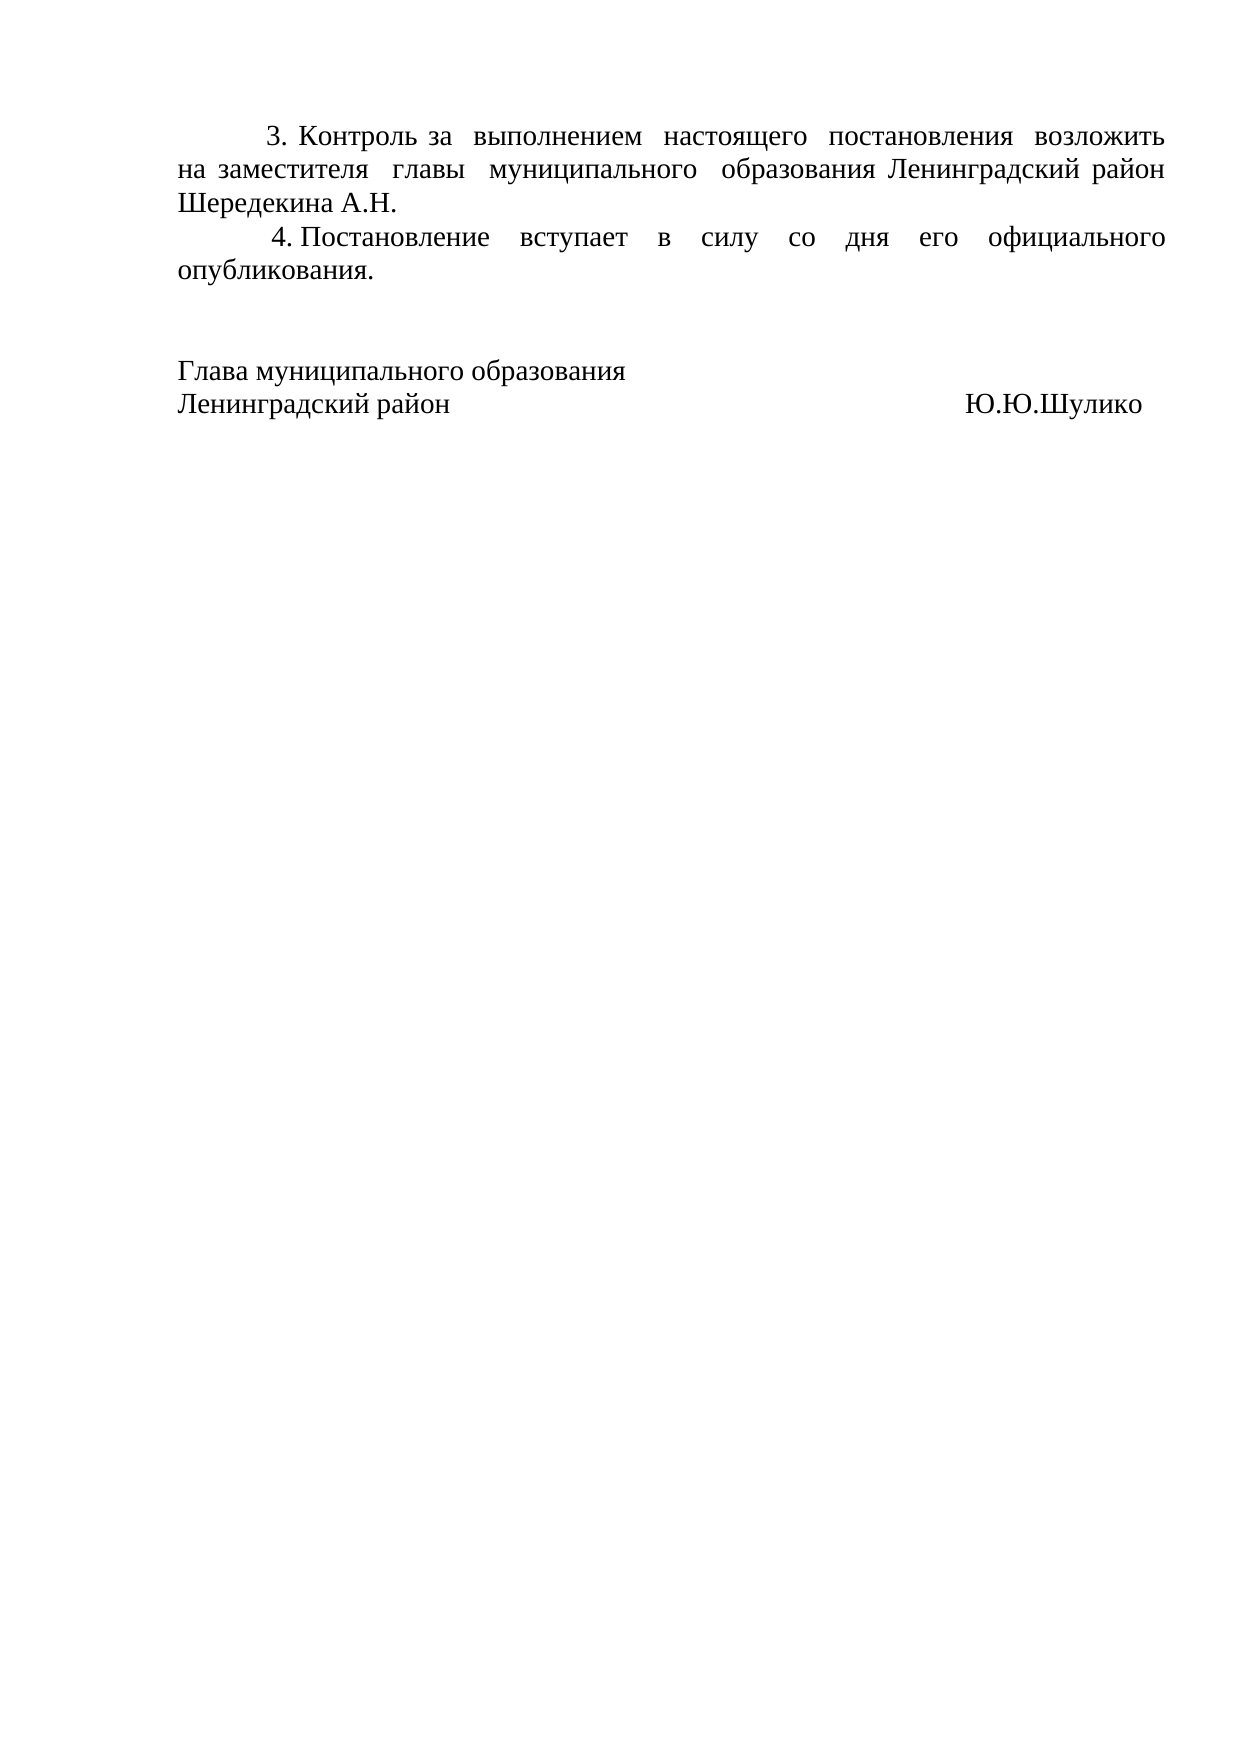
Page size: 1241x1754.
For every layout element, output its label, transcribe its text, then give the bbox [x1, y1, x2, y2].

text 4. Постановление вступает в силу со дня его официального опубликования. [177, 219, 1167, 286]
text 3. Контроль за выполнением настоящего постановления возложить на заместителя главы муниципального образования Ленинградский район Шередекина А.Н. [177, 118, 1167, 219]
text Глава муниципального образования [177, 353, 1167, 386]
text Ленинградский район Ю.Ю.Шулико [177, 386, 1167, 420]
